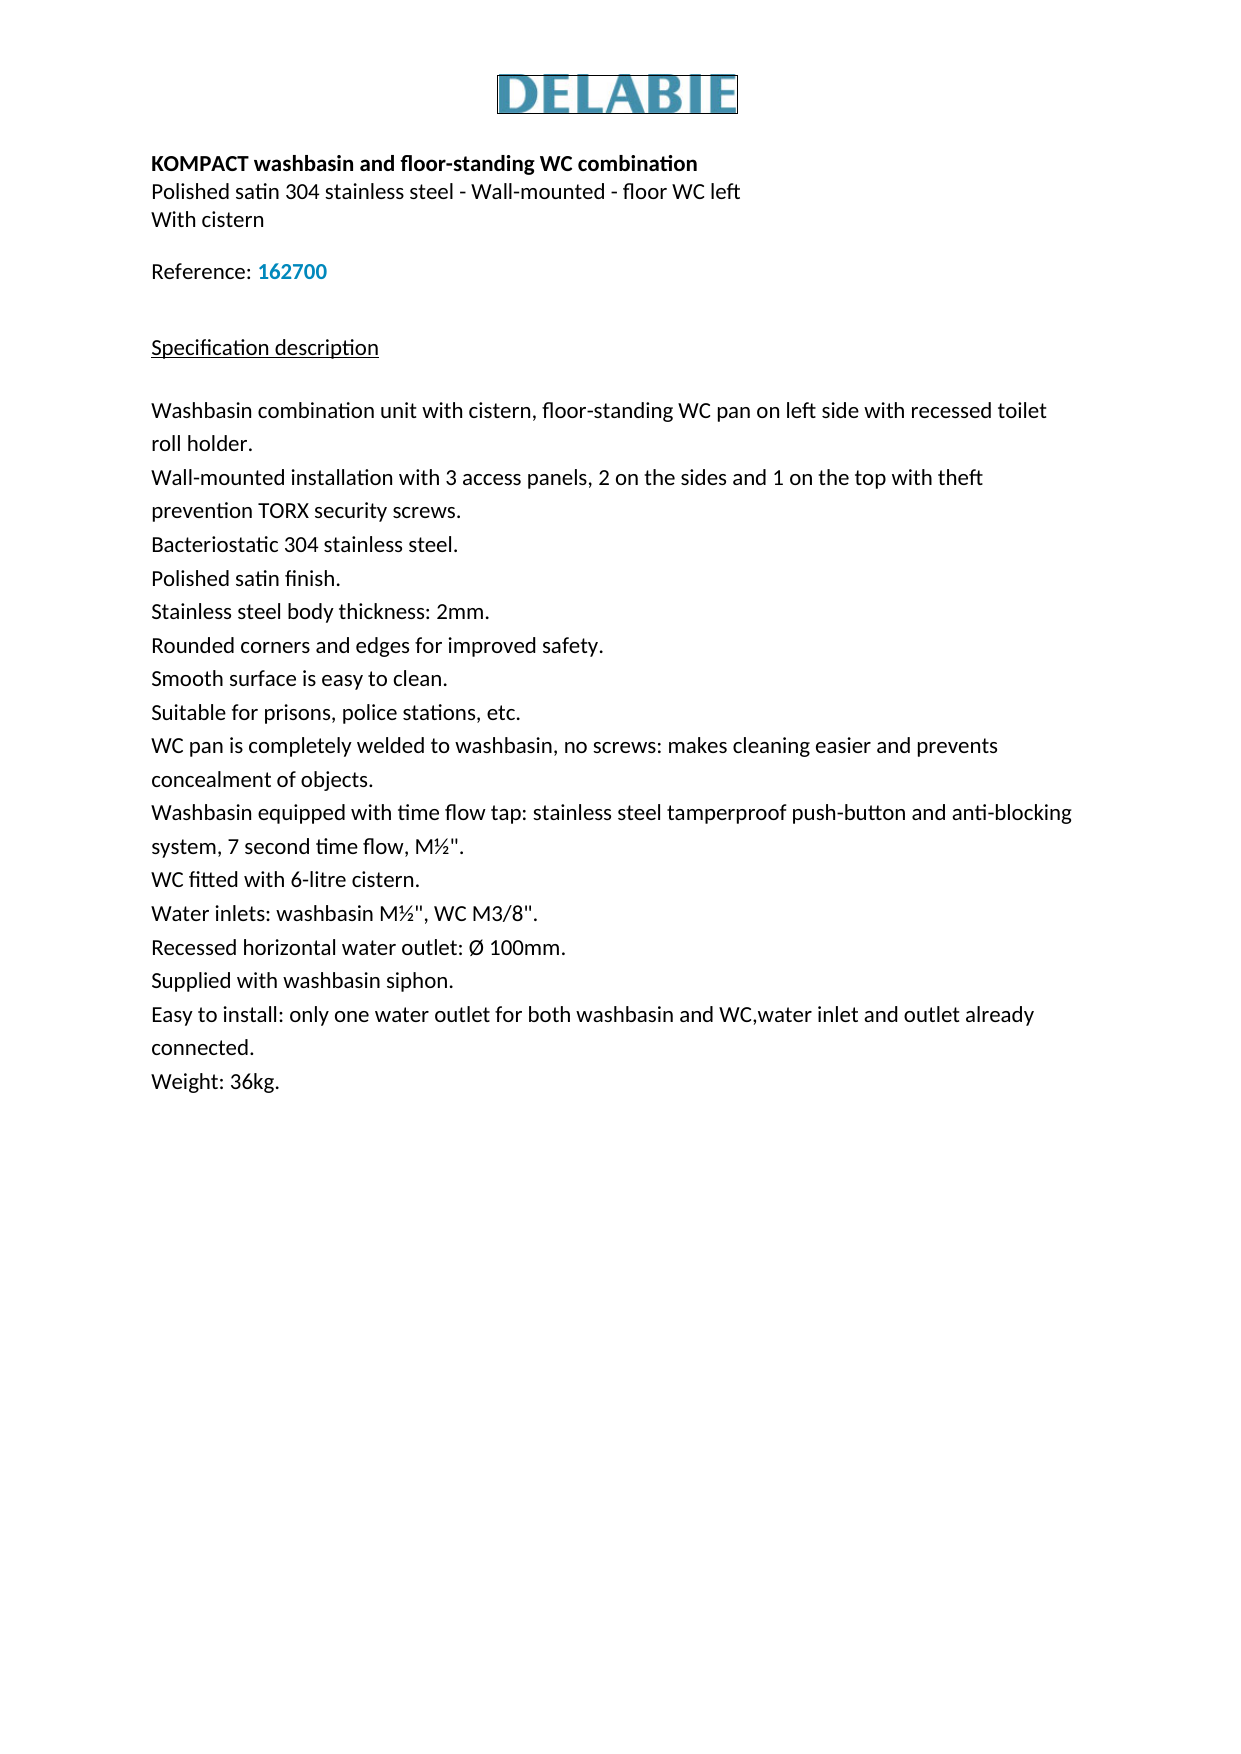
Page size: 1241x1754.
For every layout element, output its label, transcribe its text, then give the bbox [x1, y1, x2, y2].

text Washbasin combination unit with cistern, floor-standing WC pan on left side with recessed toilet roll holder. [151, 396, 1084, 458]
text Polished satin finish. [151, 564, 1084, 592]
text Stainless steel body thickness: 2mm. [151, 597, 1084, 625]
text KOMPACT washbasin and floor-standing WC combination [151, 149, 1084, 177]
text Water inlets: washbasin M½", WC M3/8". [151, 899, 1084, 927]
text Reference: 162700 [151, 257, 1084, 285]
text WC fitted with 6-litre cistern. [151, 866, 1084, 894]
text With cistern [151, 205, 1084, 233]
picture [498, 76, 737, 113]
text Easy to install: only one water outlet for both washbasin and WC,water inlet and outlet already connected. [151, 1000, 1084, 1061]
text Specification description [151, 333, 1084, 361]
text Rounded corners and edges for improved safety. [151, 631, 1084, 659]
text Washbasin equipped with time flow tap: stainless steel tamperproof push-button and anti-blocking system, 7 second time flow, M½". [151, 798, 1084, 860]
text Supplied with washbasin siphon. [151, 966, 1084, 994]
text Polished satin 304 stainless steel - Wall-mounted - floor WC left [151, 177, 1084, 205]
text Suitable for prisons, police stations, etc. [151, 698, 1084, 726]
text Smooth surface is easy to clean. [151, 664, 1084, 692]
text WC pan is completely welded to washbasin, no screws: makes cleaning easier and prevents concealment of objects. [151, 731, 1084, 793]
text Recessed horizontal water outlet: Ø 100mm. [151, 933, 1084, 961]
text Wall-mounted installation with 3 access panels, 2 on the sides and 1 on the top with theft prevention TORX security screws. [151, 463, 1084, 525]
text Weight: 36kg. [151, 1067, 1084, 1095]
text Bacteriostatic 304 stainless steel. [151, 530, 1084, 558]
